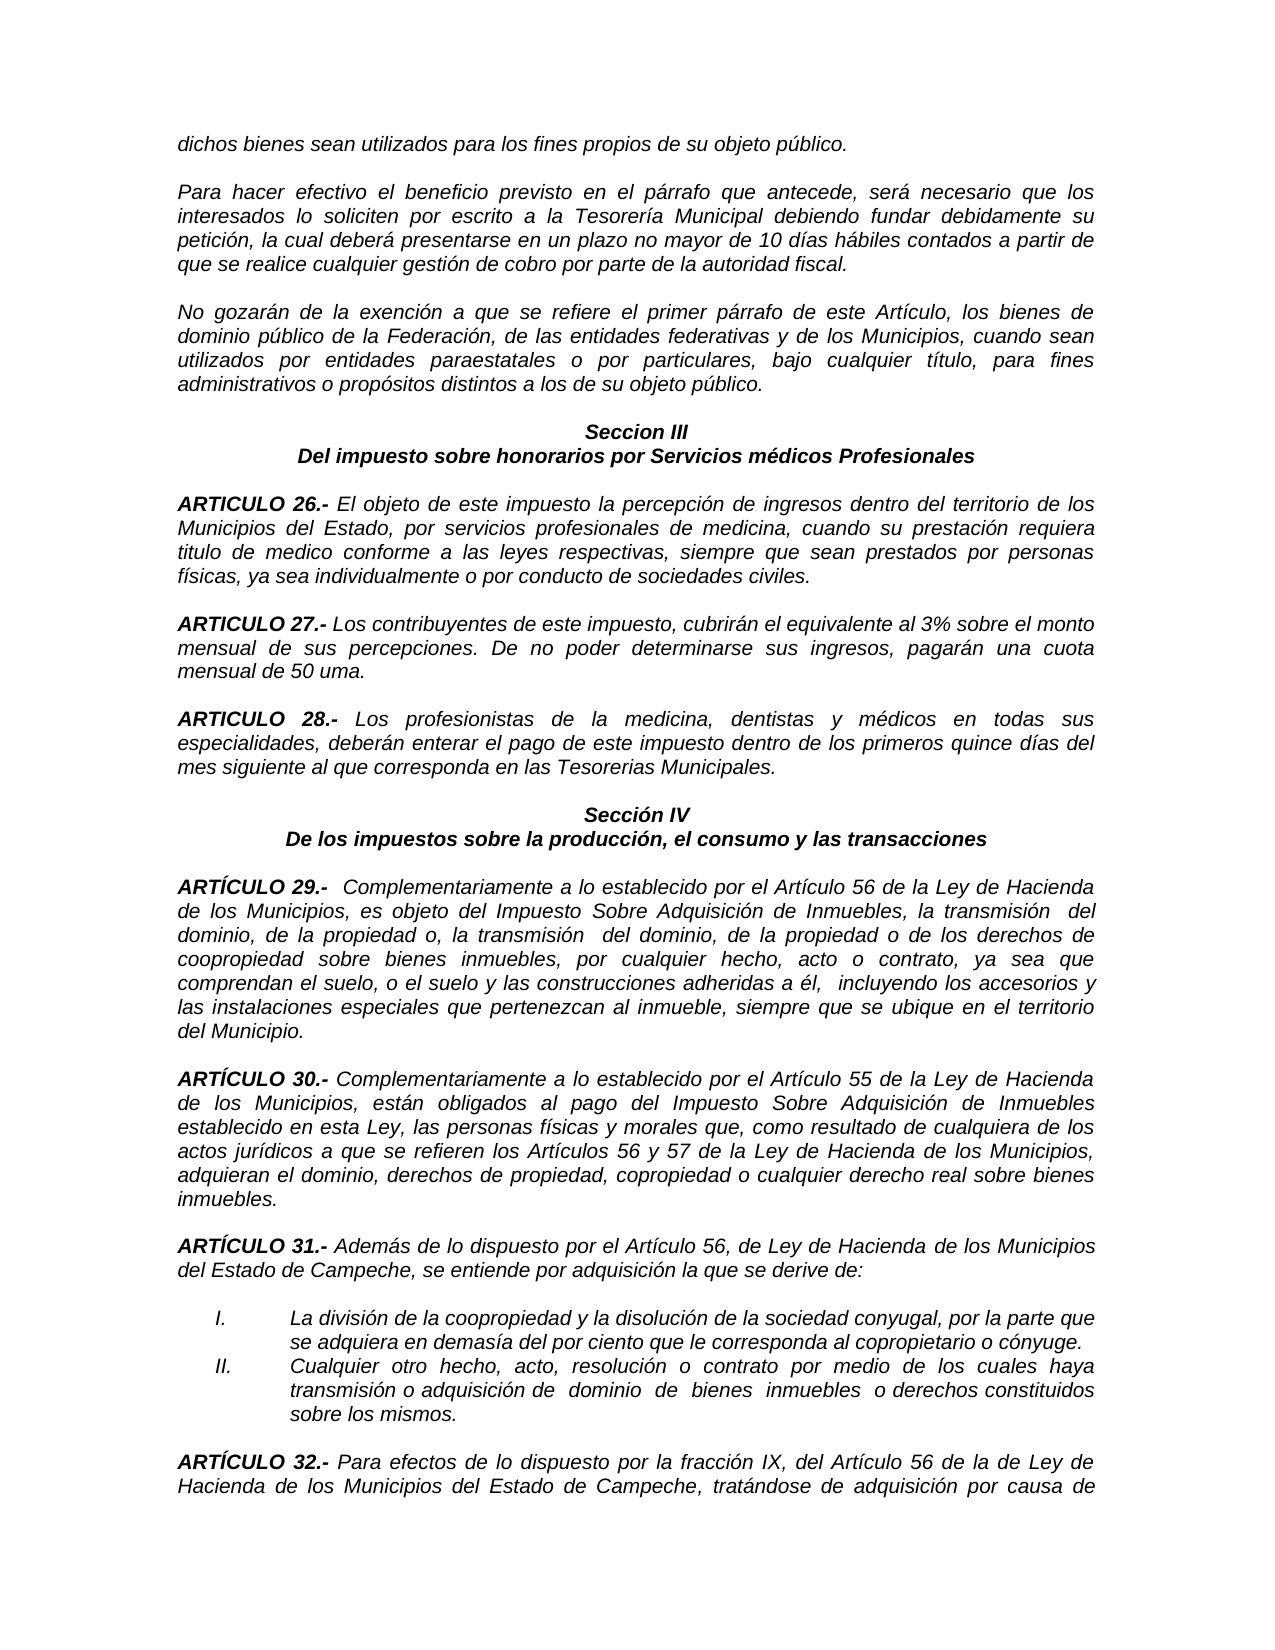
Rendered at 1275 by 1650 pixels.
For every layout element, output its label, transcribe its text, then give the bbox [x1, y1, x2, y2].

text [177, 132, 1098, 156]
text ARTICULO 26.- El objeto de este impuesto la percepción de ingresos dentro del territorio de los Municipios del Estado, por servicios profesionales de medicina, cuando su prestación requiera titulo de medico conforme a las leyes respectivas, siempre que sean prestados por personas físicas, ya sea individualmente o por conducto de sociedades civiles. [177, 492, 1098, 587]
list Cualquier otro hecho, acto, resolución o contrato por medio de los cuales haya transmisión o adquisición de dominio de bienes inmuebles o derechos constituidos sobre los mismos. [215, 1354, 1098, 1426]
text De los impuestos sobre la producción, el consumo y las transacciones [177, 827, 1098, 851]
text ARTÍCULO 29.- Complementariamente a lo establecido por el Artículo 56 de la Ley de Hacienda de los Municipios, es objeto del Impuesto Sobre Adquisición de Inmuebles, la transmisión del dominio, de la propiedad o, la transmisión del dominio, de la propiedad o de los derechos de coopropiedad sobre bienes inmuebles, por cualquier hecho, acto o contrato, ya sea que comprendan el suelo, o el suelo y las construcciones adheridas a él, incluyendo los accesorios y las instalaciones especiales que pertenezcan al inmueble, siempre que se ubique en el territorio del Municipio. [177, 875, 1098, 1043]
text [177, 1450, 1098, 1498]
text Seccion III [177, 420, 1098, 444]
text Para hacer efectivo el beneficio previsto en el párrafo que antecede, será necesario que los interesados lo soliciten por escrito a la Tesorería Municipal debiendo fundar debidamente su petición, la cual deberá presentarse en un plazo no mayor de 10 días hábiles contados a partir de que se realice cualquier gestión de cobro por parte de la autoridad fiscal. [177, 180, 1098, 276]
text ARTICULO 27.- Los contribuyentes de este impuesto, cubrirán el equivalente al 3% sobre el monto mensual de sus percepciones. De no poder determinarse sus ingresos, pagarán una cuota mensual de 50 uma. [177, 611, 1098, 683]
text ARTÍCULO 30.- Complementariamente a lo establecido por el Artículo 55 de la Ley de Hacienda de los Municipios, están obligados al pago del Impuesto Sobre Adquisición de Inmuebles establecido en esta Ley, las personas físicas y morales que, como resultado de cualquiera de los actos jurídicos a que se refieren los Artículos 56 y 57 de la Ley de Hacienda de los Municipios, adquieran el dominio, derechos de propiedad, copropiedad o cualquier derecho real sobre bienes inmuebles. [177, 1067, 1098, 1210]
text Del impuesto sobre honorarios por Servicios médicos Profesionales [177, 444, 1098, 468]
text ARTICULO 28.- Los profesionistas de la medicina, dentistas y médicos en todas sus especialidades, deberán enterar el pago de este impuesto dentro de los primeros quince días del mes siguiente al que corresponda en las Tesorerias Municipales. [177, 707, 1098, 779]
text Sección IV [177, 803, 1098, 827]
text ARTÍCULO 31.- Además de lo dispuesto por el Artículo 56, de Ley de Hacienda de los Municipios del Estado de Campeche, se entiende por adquisición la que se derive de: [177, 1234, 1098, 1282]
list La división de la coopropiedad y la disolución de la sociedad conyugal, por la parte que se adquiera en demasía del por ciento que le corresponda al copropietario o cónyuge. [215, 1306, 1098, 1354]
text No gozarán de la exención a que se refiere el primer párrafo de este Artículo, los bienes de dominio público de la Federación, de las entidades federativas y de los Municipios, cuando sean utilizados por entidades paraestatales o por particulares, bajo cualquier título, para fines administrativos o propósitos distintos a los de su objeto público. [177, 300, 1098, 396]
